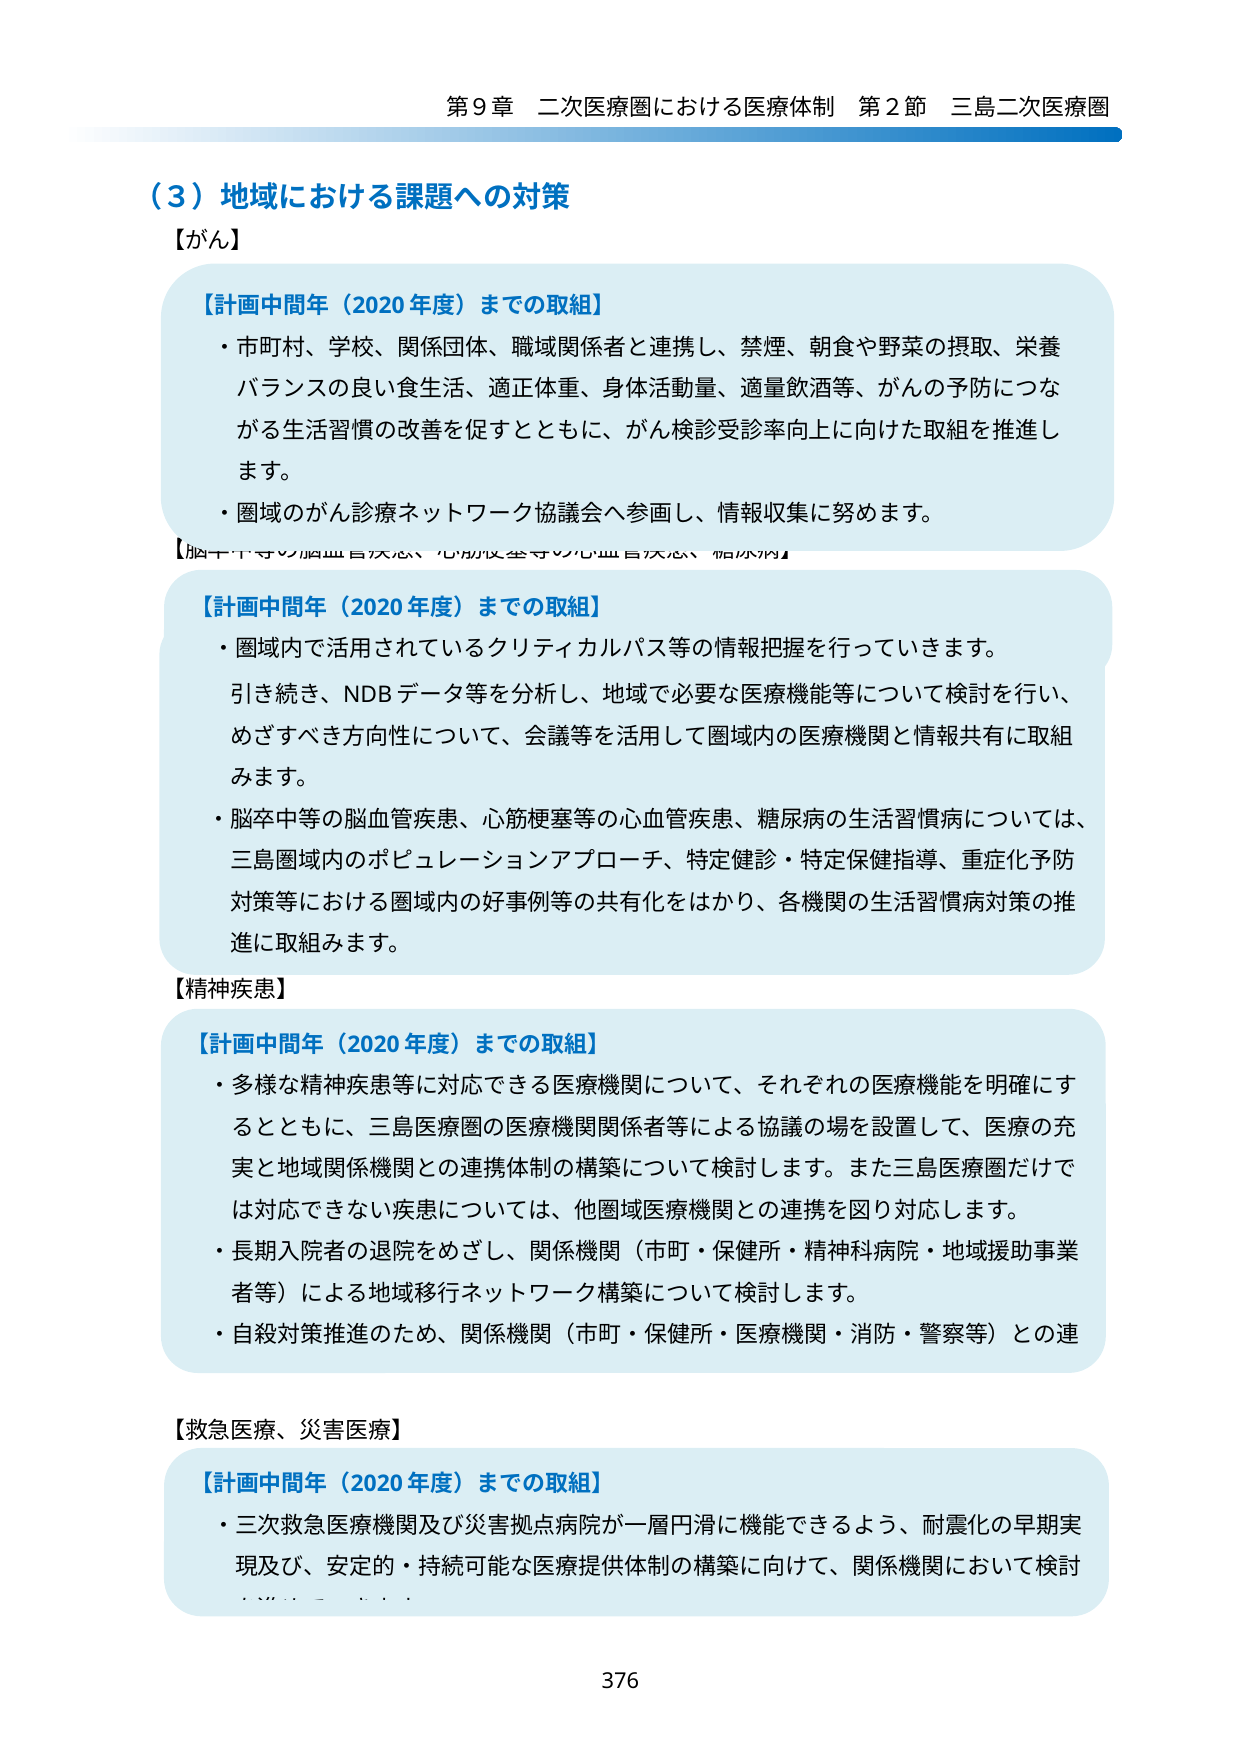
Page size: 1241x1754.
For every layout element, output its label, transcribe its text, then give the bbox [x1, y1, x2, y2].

text （３）地域における課題への対策 [118, 173, 1122, 217]
text 【がん】 [162, 217, 1122, 261]
text 【脳卒中等の脳血管疾患、心筋梗塞等の心血管疾患、糖尿病】 [162, 525, 1122, 569]
text 【救急医療、災害医療】 [162, 1407, 1122, 1451]
text 【精神疾患】 [162, 966, 1122, 1010]
